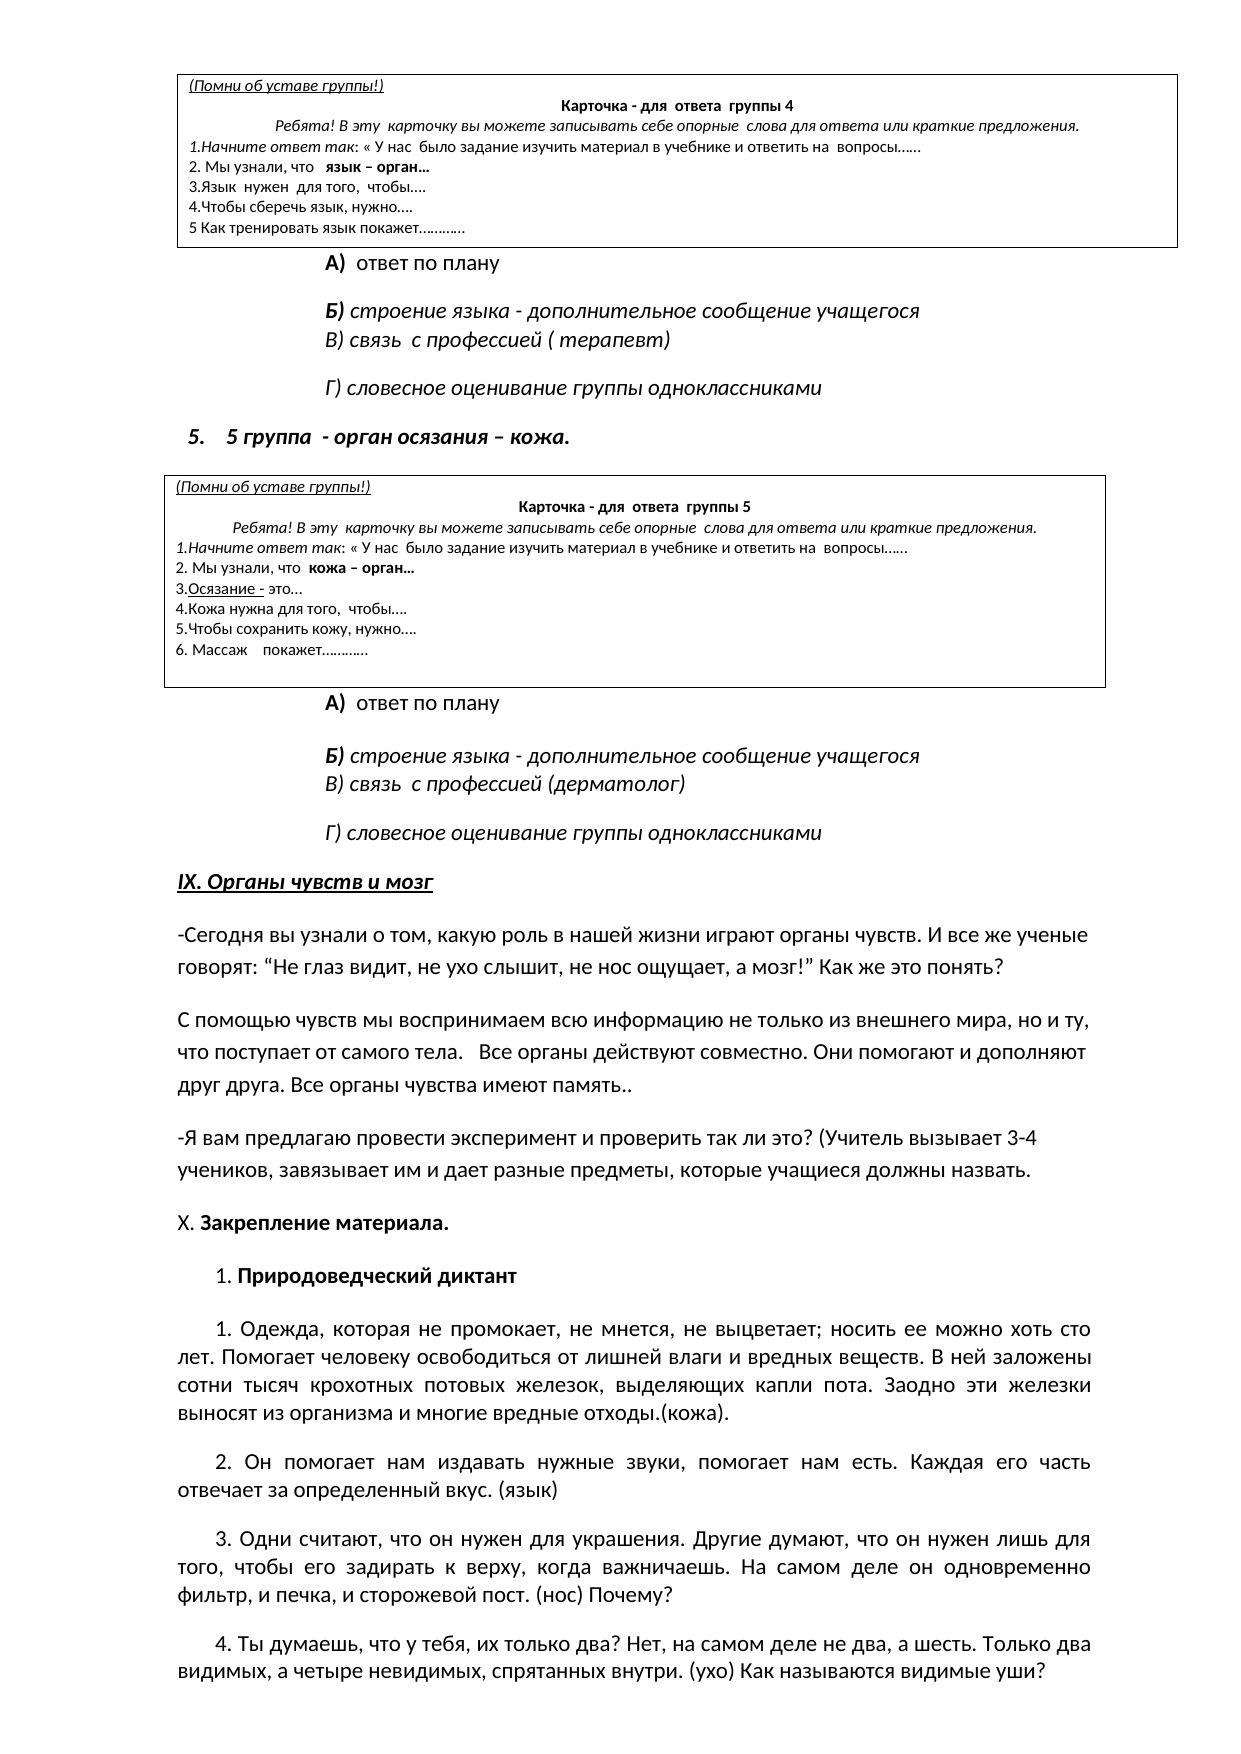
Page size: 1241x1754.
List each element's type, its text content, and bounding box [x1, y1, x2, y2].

list Б) строение языка - дополнительное сообщение учащегося [272, 297, 1093, 325]
text 4. Ты думаешь, что у тебя, их только два? Нет, на самом деле не два, а шесть. Только два видимых, а четыре невидимых, спрятанных внутри. (ухо) Как называются видимые уши? [177, 1629, 1093, 1685]
text 2. Он помогает нам издавать нужные звуки, помогает нам есть. Каждая его часть отвечает за определенный вкус. (язык) [177, 1447, 1093, 1503]
text 3. Одни считают, что он нужен для украшения. Другие думают, что он нужен лишь для того, чтобы его задирать к верху, когда важничаешь. На самом деле он одновременно фильтр, и печка, и сторожевой пост. (нос) Почему? [177, 1524, 1093, 1608]
list Б) строение языка - дополнительное сообщение учащегося [272, 741, 1093, 769]
text -Сегодня вы узнали о том, какую роль в нашей жизни играют органы чувств. И все же ученые говорят: “Не глаз видит, не ухо слышит, не нос ощущает, а мозг!” Как же это понять? [177, 920, 1093, 980]
text А) ответ по плану [177, 248, 1093, 276]
text 1. Природоведческий диктант [177, 1261, 1093, 1289]
table_header (Помни об уставе группы!) Карточка - для ответа группы 4 Ребята! В эту карточку вы можете записывать себе опорные слова для ответа или краткие предложения. 1.Начните ответ так: « У нас было задание изучить материал в учебнике и ответить на вопросы…… 2. Мы узнали, что язык – орган… 3.Язык нужен для того, чтобы…. 4.Чтобы сберечь язык, нужно…. 5 Как тренировать язык покажет………… [178, 75, 1177, 247]
text А) ответ по плану [251, 688, 1093, 716]
text 1. Одежда, которая не промокает, не мнется, не выцветает; носить ее можно хоть сто лет. Помогает человеку освободиться от лишней влаги и вредных веществ. В ней заложены сотни тысяч крохотных потовых железок, выделяющих капли пота. Заодно эти железки выносят из организма и многие вредные отходы.(кожа). [177, 1314, 1093, 1426]
text IX. Органы чувств и мозг [177, 867, 1093, 895]
text С помощью чувств мы воспринимаем всю информацию не только из внешнего мира, но и ту, что поступает от самого тела. Все органы действуют совместно. Они помогают и дополняют друг друга. Все органы чувства имеют память.. [177, 1005, 1093, 1098]
text Г) словесное оценивание группы одноклассниками [251, 818, 1093, 846]
list В) связь с профессией (дерматолог) [272, 769, 1093, 797]
text Г) словесное оценивание группы одноклассниками [251, 373, 1093, 402]
text X. Закрепление материала. [177, 1208, 1093, 1236]
list В) связь с профессией ( терапевт) [272, 325, 1093, 353]
table_header (Помни об уставе группы!) Карточка - для ответа группы 5 Ребята! В эту карточку вы можете записывать себе опорные слова для ответа или краткие предложения. 1.Начните ответ так: « У нас было задание изучить материал в учебнике и ответить на вопросы…… 2. Мы узнали, что кожа – орган… 3.Осязание - это… 4.Кожа нужна для того, чтобы…. 5.Чтобы сохранить кожу, нужно…. 6. Массаж покажет………… [165, 476, 1105, 687]
text 5. 5 группа - орган осязания – кожа. [177, 422, 1093, 450]
text -Я вам предлагаю провести эксперимент и проверить так ли это? (Учитель вызывает 3-4 учеников, завязывает им и дает разные предметы, которые учащиеся должны назвать. [177, 1123, 1093, 1183]
